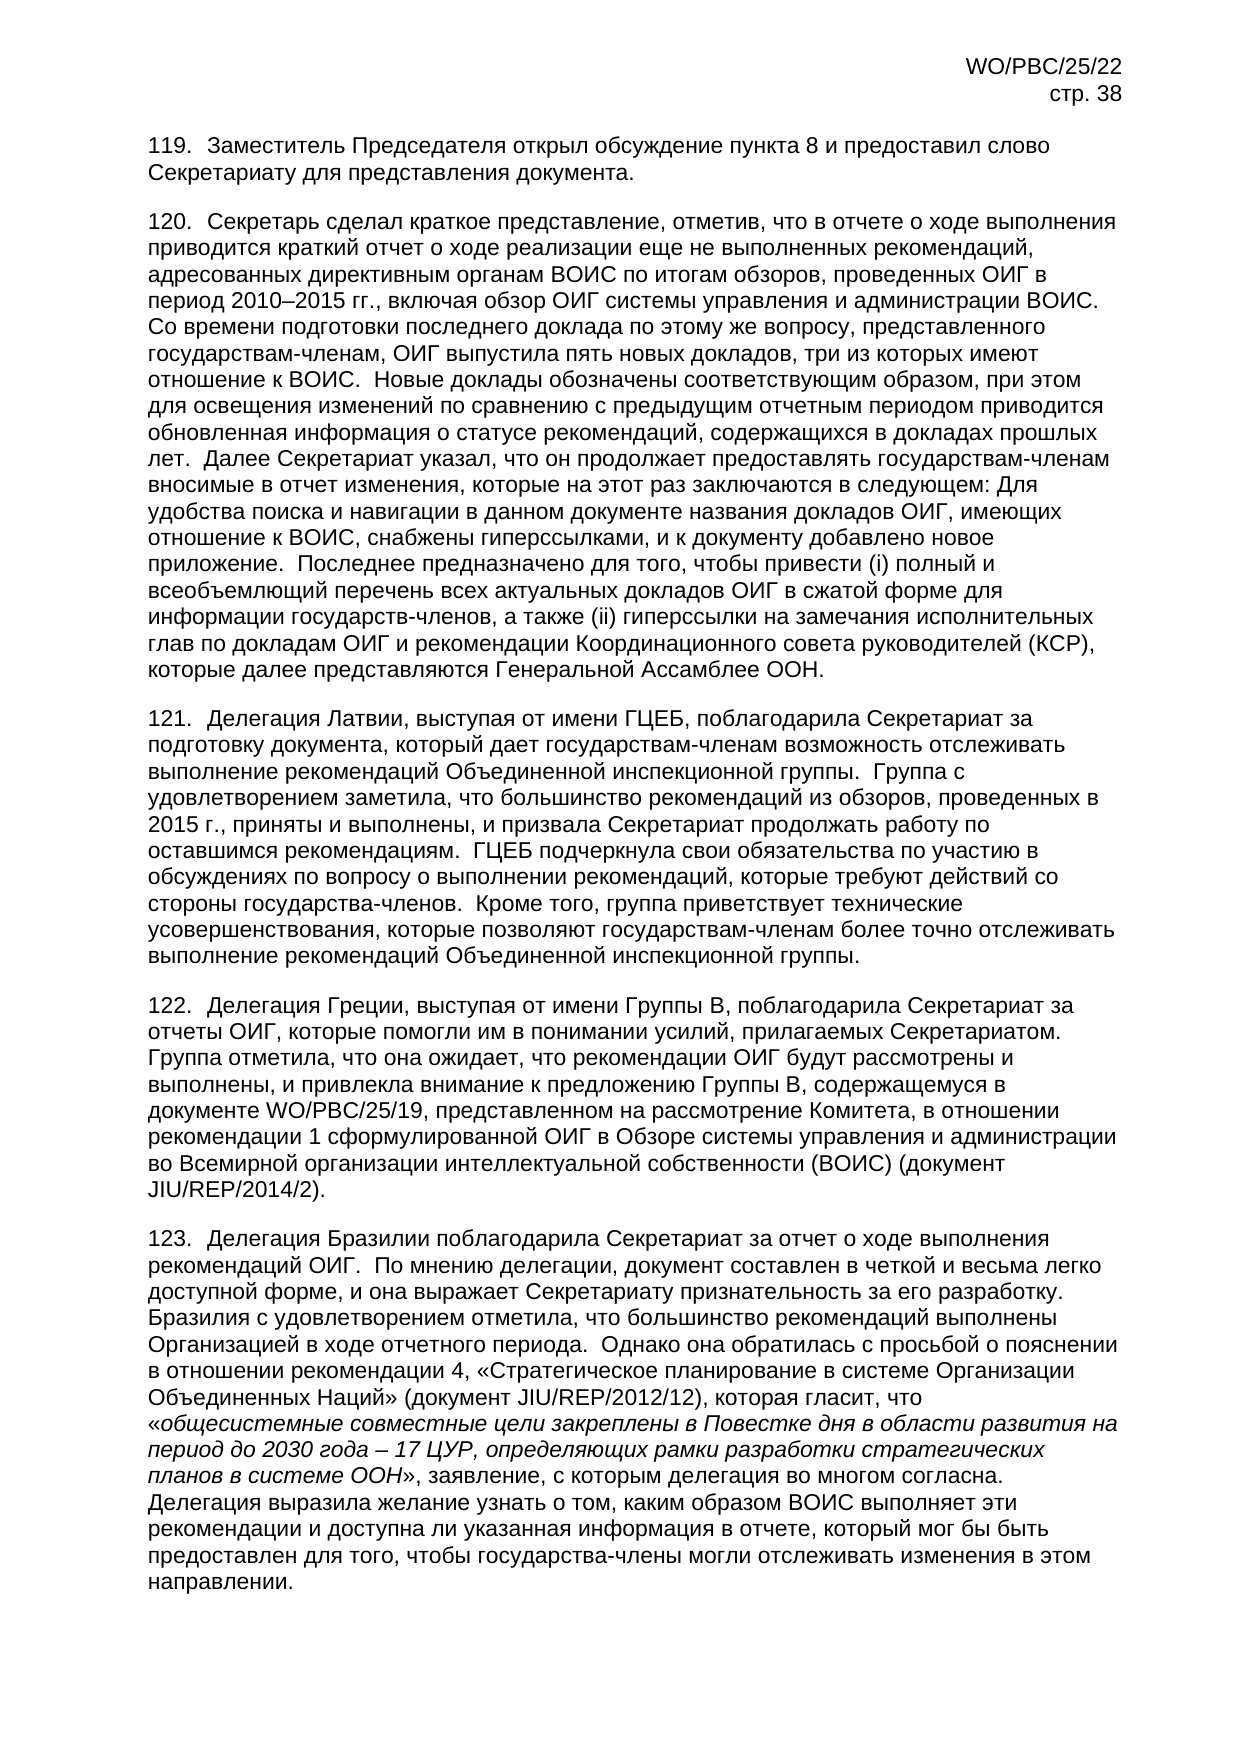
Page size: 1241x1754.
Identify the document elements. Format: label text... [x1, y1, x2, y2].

list Делегация Греции, выступая от имени Группы B, поблагодарила Секретариат за отчеты ОИГ, которые помогли им в понимании усилий, прилагаемых Секретариатом. Группа отметила, что она ожидает, что рекомендации ОИГ будут рассмотрены и выполнены, и привлекла внимание к предложению Группы B, содержащемуся в документе WO/PBC/25/19, представленном на рассмотрение Комитета, в отношении рекомендации 1 сформулированной ОИГ в Обзоре системы управления и администрации во Всемирной организации интеллектуальной собственности (ВОИС) (документ JIU/REP/2014/2). [148, 992, 1122, 1202]
list Заместитель Председателя открыл обсуждение пункта 8 и предоставил слово Секретариату для представления документа. [148, 132, 1122, 185]
list Делегация Бразилии поблагодарила Секретариат за отчет о ходе выполнения рекомендаций ОИГ. По мнению делегации, документ составлен в четкой и весьма легко доступной форме, и она выражает Секретариату признательность за его разработку. Бразилия с удовлетворением отметила, что большинство рекомендаций выполнены Организацией в ходе отчетного периода. Однако она обратилась с просьбой о пояснении в отношении рекомендации 4, «Стратегическое планирование в системе Организации Объединенных Наций» (документ JIU/REP/2012/12), которая гласит, что «общесистемные совместные цели закреплены в Повестке дня в области развития на период до 2030 года – 17 ЦУР, определяющих рамки разработки стратегических планов в системе ООН», заявление, с которым делегация во многом согласна. Делегация выразила желание узнать о том, каким образом ВОИС выполняет эти рекомендации и доступна ли указанная информация в отчете, который мог бы быть предоставлен для того, чтобы государства-члены могли отслеживать изменения в этом направлении. [148, 1225, 1122, 1594]
list Секретарь сделал краткое представление, отметив, что в отчете о ходе выполнения приводится краткий отчет о ходе реализации еще не выполненных рекомендаций, адресованных директивным органам ВОИС по итогам обзоров, проведенных ОИГ в период 2010–2015 гг., включая обзор ОИГ системы управления и администрации ВОИС. Со времени подготовки последнего доклада по этому же вопросу, представленного государствам-членам, ОИГ выпустила пять новых докладов, три из которых имеют отношение к ВОИС. Новые доклады обозначены соответствующим образом, при этом для освещения изменений по сравнению с предыдущим отчетным периодом приводится обновленная информация о статусе рекомендаций, содержащихся в докладах прошлых лет. Далее Секретариат указал, что он продолжает предоставлять государствам-членам вносимые в отчет изменения, которые на этот раз заключаются в следующем: Для удобства поиска и навигации в данном документе названия докладов ОИГ, имеющих отношение к ВОИС, снабжены гиперссылками, и к документу добавлено новое приложение. Последнее предназначено для того, чтобы привести (i) полный и всеобъемлющий перечень всех актуальных докладов ОИГ в сжатой форме для информации государств-членов, а также (ii) гиперссылки на замечания исполнительных глав по докладам ОИГ и рекомендации Координационного совета руководителей (КСР), которые далее представляются Генеральной Ассамблее ООН. [148, 208, 1122, 682]
list Делегация Латвии, выступая от имени ГЦЕБ, поблагодарила Секретариат за подготовку документа, который дает государствам-членам возможность отслеживать выполнение рекомендаций Объединенной инспекционной группы. Группа с удовлетворением заметила, что большинство рекомендаций из обзоров, проведенных в 2015 г., приняты и выполнены, и призвала Секретариат продолжать работу по оставшимся рекомендациям. ГЦЕБ подчеркнула свои обязательства по участию в обсуждениях по вопросу о выполнении рекомендаций, которые требуют действий со стороны государства-членов. Кроме того, группа приветствует технические усовершенствования, которые позволяют государствам-членам более точно отслеживать выполнение рекомендаций Объединенной инспекционной группы. [148, 705, 1122, 969]
